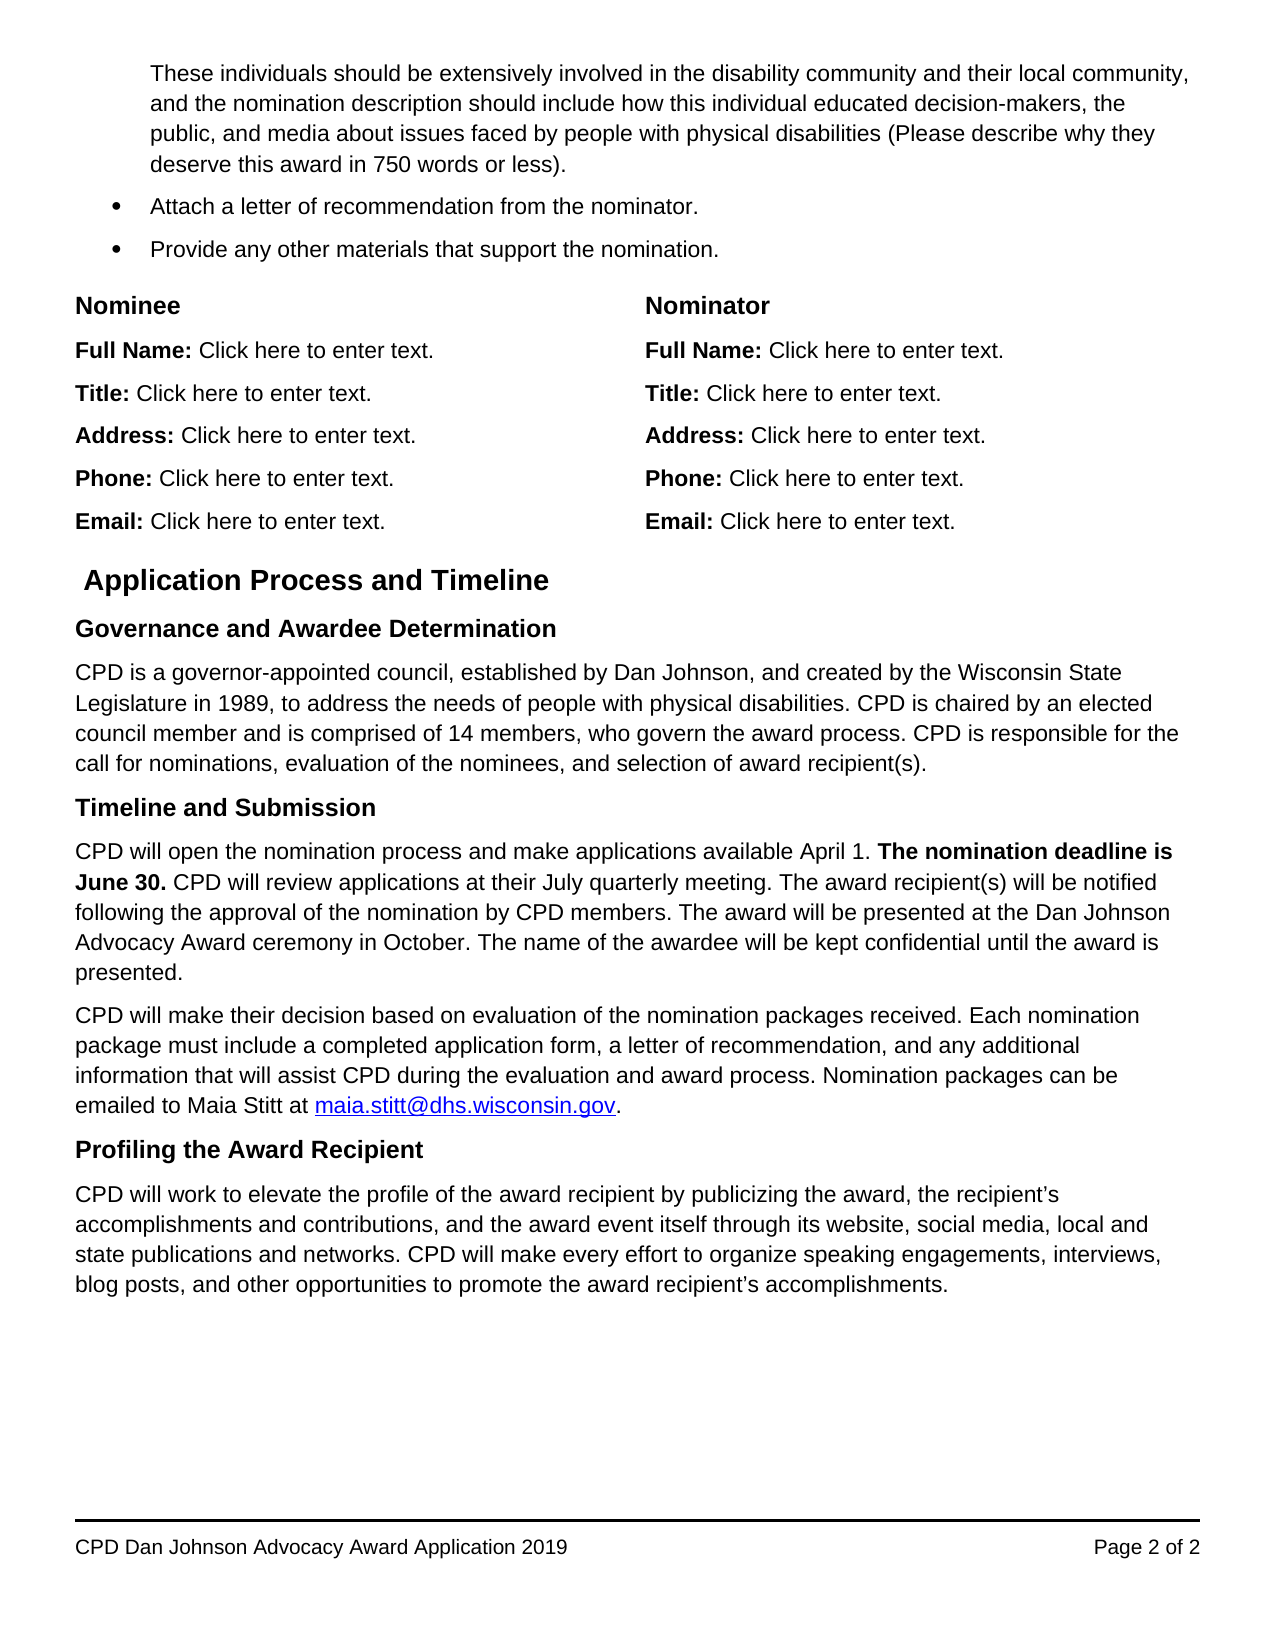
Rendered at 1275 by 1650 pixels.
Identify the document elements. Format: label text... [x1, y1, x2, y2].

text Email: [75, 508, 637, 534]
subtitle Timeline and Submission [75, 793, 1191, 821]
list These individuals should be extensively involved in the disability community and their local community, and the nomination description should include how this individual educated decision-makers, the public, and media about issues faced by people with physical disabilities (Please describe why they deserve this award in 750 words or less). [150, 60, 1191, 177]
text CPD will make their decision based on evaluation of the nomination packages received. Each nomination package must include a completed application form, a letter of recommendation, and any additional information that will assist CPD during the evaluation and award process. Nomination packages can be emailed to Maia Stitt at maia.stitt@dhs.wisconsin.gov. [75, 1002, 1191, 1119]
text CPD is a governor-appointed council, established by Dan Johnson, and created by the Wisconsin State Legislature in 1989, to address the needs of people with physical disabilities. CPD is chaired by an elected council member and is comprised of 14 members, who govern the award process. CPD is responsible for the call for nominations, evaluation of the nominees, and selection of award recipient(s). [75, 659, 1191, 776]
text Email: [645, 508, 1200, 534]
list Attach a letter of recommendation from the nominator. [112, 193, 1191, 220]
subtitle Profiling the Award Recipient [75, 1135, 1125, 1164]
text Title: [645, 379, 1200, 406]
text Address: [645, 422, 1200, 448]
text CPD will work to elevate the profile of the award recipient by publicizing the award, the recipient’s accomplishments and contributions, and the award event itself through its website, social media, local and state publications and networks. CPD will make every effort to organize speaking engagements, interviews, blog posts, and other opportunities to promote the award recipient’s accomplishments. [75, 1181, 1191, 1298]
text CPD will open the nomination process and make applications available April 1. The nomination deadline is June 30. CPD will review applications at their July quarterly meeting. The award recipient(s) will be notified following the approval of the nomination by CPD members. The award will be presented at the Dan Johnson Advocacy Award ceremony in October. The name of the awardee will be kept confidential until the award is presented. [75, 838, 1191, 985]
text Full Name: [75, 337, 637, 363]
text Title: [75, 379, 637, 406]
list Provide any other materials that support the nomination. [112, 236, 1191, 262]
text Phone: [645, 465, 1200, 491]
text Phone: [75, 465, 637, 491]
text Address: [75, 422, 637, 448]
subtitle Application Process and Timeline [75, 563, 1191, 596]
subtitle Nominee [75, 291, 637, 320]
text Full Name: [645, 337, 1200, 363]
subtitle Governance and Awardee Determination [75, 614, 1191, 643]
subtitle Nominator [645, 291, 1191, 320]
